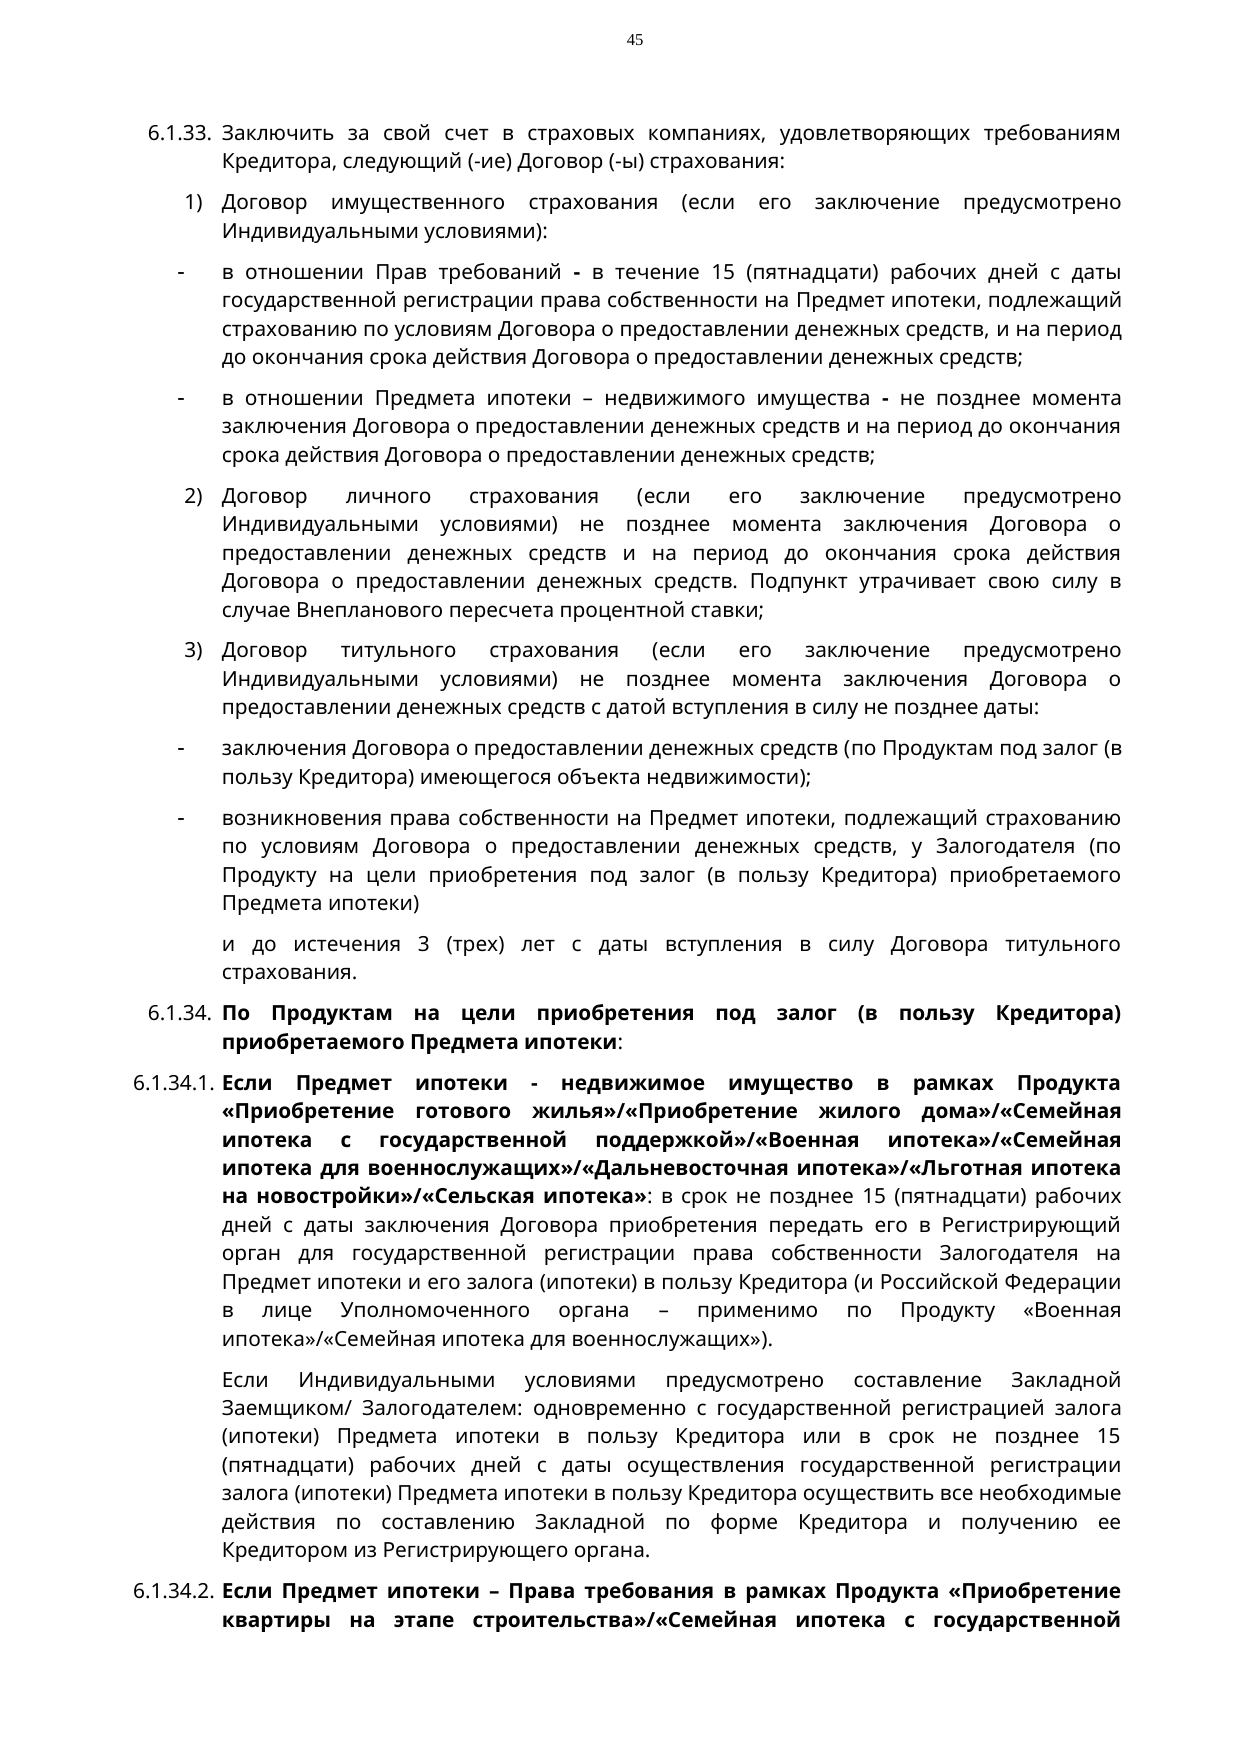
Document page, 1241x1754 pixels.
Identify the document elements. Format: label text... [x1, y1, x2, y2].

list Если Предмет ипотеки - недвижимое имущество в рамках Продукта «Приобретение готового жилья»/«Приобретение жилого дома»/«Семейная ипотека с государственной поддержкой»/«Военная ипотека»/«Семейная ипотека для военнослужащих»/«Дальневосточная ипотека»/«Льготная ипотека на новостройки»/«Сельская ипотека»: в срок не позднее 15 (пятнадцати) рабочих дней с даты заключения Договора приобретения передать его в Регистрирующий орган для государственной регистрации права собственности Залогодателя на Предмет ипотеки и его залога (ипотеки) в пользу Кредитора (и Российской Федерации в лице Уполномоченного органа – применимо по Продукту «Военная ипотека»/«Семейная ипотека для военнослужащих»). [133, 1068, 1122, 1352]
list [133, 1576, 1122, 1633]
list Договор титульного страхования (если его заключение предусмотрено Индивидуальными условиями) не позднее момента заключения Договора о предоставлении денежных средств c датой вступления в силу не позднее даты: [184, 636, 1122, 721]
list в отношении Предмета ипотеки – недвижимого имущества - не позднее момента заключения Договора о предоставлении денежных средств и на период до окончания срока действия Договора о предоставлении денежных средств; [177, 383, 1122, 468]
text и до истечения 3 (трех) лет с даты вступления в силу Договора титульного страхования. [222, 929, 1122, 986]
list Договор личного страхования (если его заключение предусмотрено Индивидуальными условиями) не позднее момента заключения Договора о предоставлении денежных средств и на период до окончания срока действия Договора о предоставлении денежных средств. Подпункт утрачивает свою силу в случае Внепланового пересчета процентной ставки; [184, 481, 1122, 623]
list По Продуктам на цели приобретения под залог (в пользу Кредитора) приобретаемого Предмета ипотеки: [148, 998, 1122, 1055]
list в отношении Прав требований - в течение 15 (пятнадцати) рабочих дней с даты государственной регистрации права собственности на Предмет ипотеки, подлежащий страхованию по условиям Договора о предоставлении денежных средств, и на период до окончания срока действия Договора о предоставлении денежных средств; [177, 257, 1122, 371]
list Договор имущественного страхования (если его заключение предусмотрено Индивидуальными условиями): [184, 187, 1122, 244]
list возникновения права собственности на Предмет ипотеки, подлежащий страхованию по условиям Договора о предоставлении денежных средств, у Залогодателя (по Продукту на цели приобретения под залог (в пользу Кредитора) приобретаемого Предмета ипотеки) [177, 803, 1122, 917]
list Заключить за свой счет в страховых компаниях, удовлетворяющих требованиям Кредитора, следующий (-ие) Договор (-ы) страхования: [148, 118, 1122, 175]
list заключения Договора о предоставлении денежных средств (по Продуктам под залог (в пользу Кредитора) имеющегося объекта недвижимости); [177, 733, 1122, 790]
list Если Индивидуальными условиями предусмотрено составление Закладной Заемщиком/ Залогодателем: одновременно с государственной регистрацией залога (ипотеки) Предмета ипотеки в пользу Кредитора или в срок не позднее 15 (пятнадцати) рабочих дней с даты осуществления государственной регистрации залога (ипотеки) Предмета ипотеки в пользу Кредитора осуществить все необходимые действия по составлению Закладной по форме Кредитора и получению ее Кредитором из Регистрирующего органа. [222, 1365, 1122, 1564]
